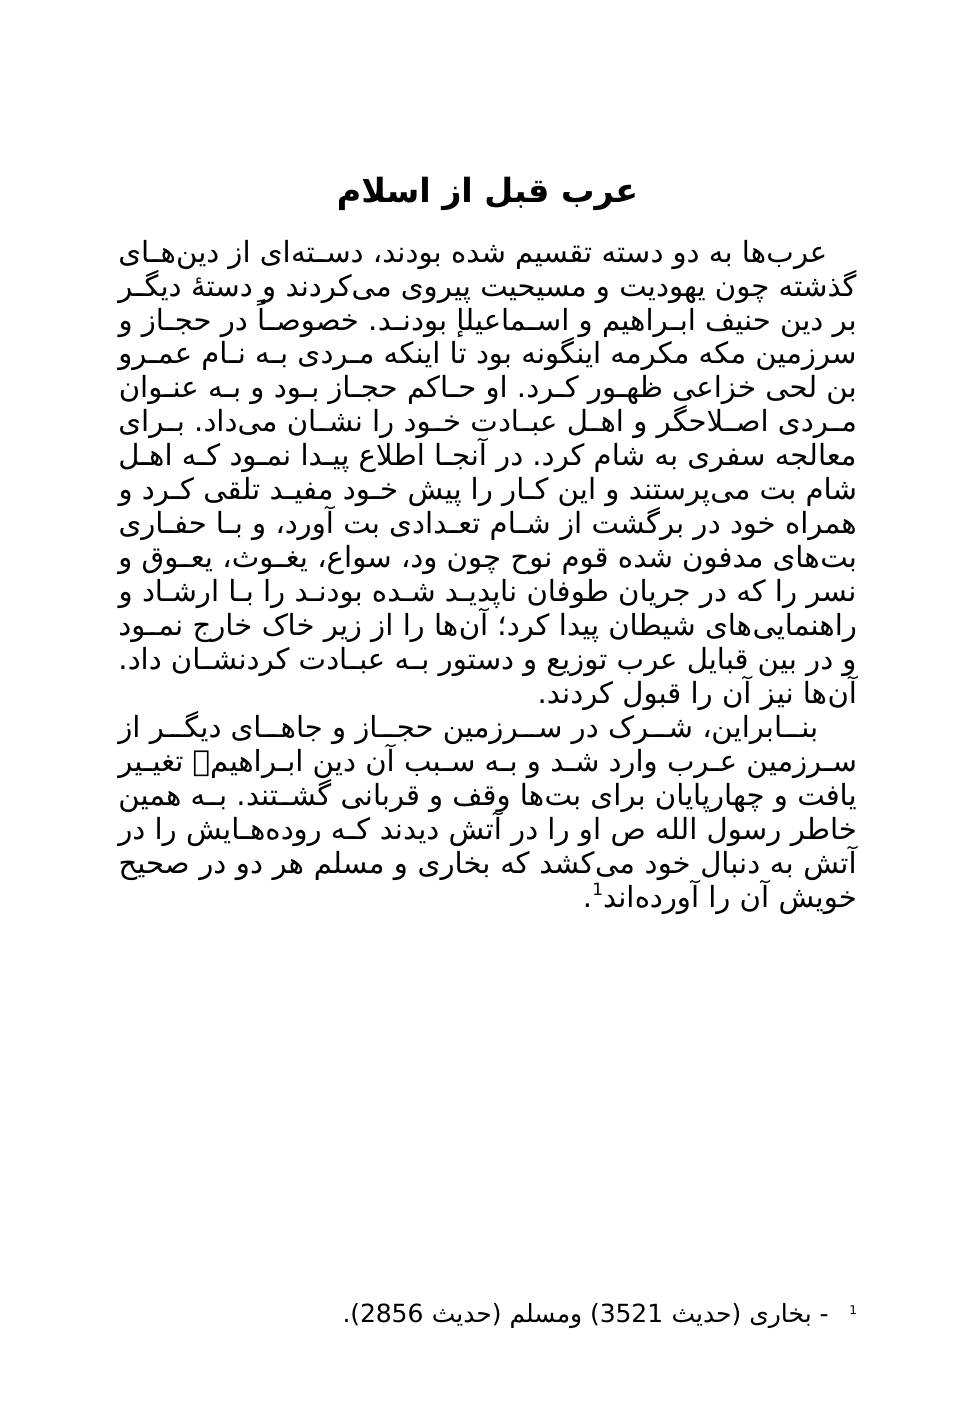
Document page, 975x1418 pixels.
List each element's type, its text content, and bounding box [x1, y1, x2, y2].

text بنابراین، شرک در سرزمین حجاز و جاهای دیگر از سرزمین عرب وارد شد و به سبب آن دین ابراهیم تغییر یافت و چهارپایان برای بت‌ها وقف و قربانی گشتند. به همین خاطر رسول الله ص او را در آتش دیدند که روده‌هایش را در آتش به دنبال خود می‌کشد که بخاری و مسلم هر دو در صحیح خویش آن را آورده‌اند. [118, 710, 857, 914]
text عرب‌ها به دو دسته تقسیم شده بودند، دسته‌ای از دین‌های گذشته چون یهودیت و مسیحیت پیروی می‌کردند و دستۀ دیگر بر دین حنیف ابراهیم و اسماعیلإ بودند. خصوصاً در حجاز و سرزمین مکه مکرمه اینگونه بود تا اینکه مردی به نام عمرو بن لحی خزاعی ظهور کرد. او حاکم حجاز بود و به عنوان مردی اصلاحگر و اهل عبادت خود را نشان می‌داد. برای معالجه سفری به شام کرد. در آنجا اطلاع پیدا نمود که اهل شام بت می‌پرستند و این کار را پیش خود مفید تلقی کرد و همراه خود در برگشت از شام تعدادی بت آورد، و با حفاری بت‌های مدفون شده قوم نوح چون ود، سواع، یغوث، یعوق و نسر را که در جریان طوفان ناپدید شده بودند را با ارشاد و راهنمایی‌های شیطان پیدا کرد؛ آن‌ها را از زیر خاک خارج نمود و در بین قبایل عرب توزیع و دستور به عبادت کردنشان داد. آن‌ها نیز آن را قبول کردند. [118, 235, 857, 710]
text عرب قبل از اسلام [118, 171, 857, 210]
